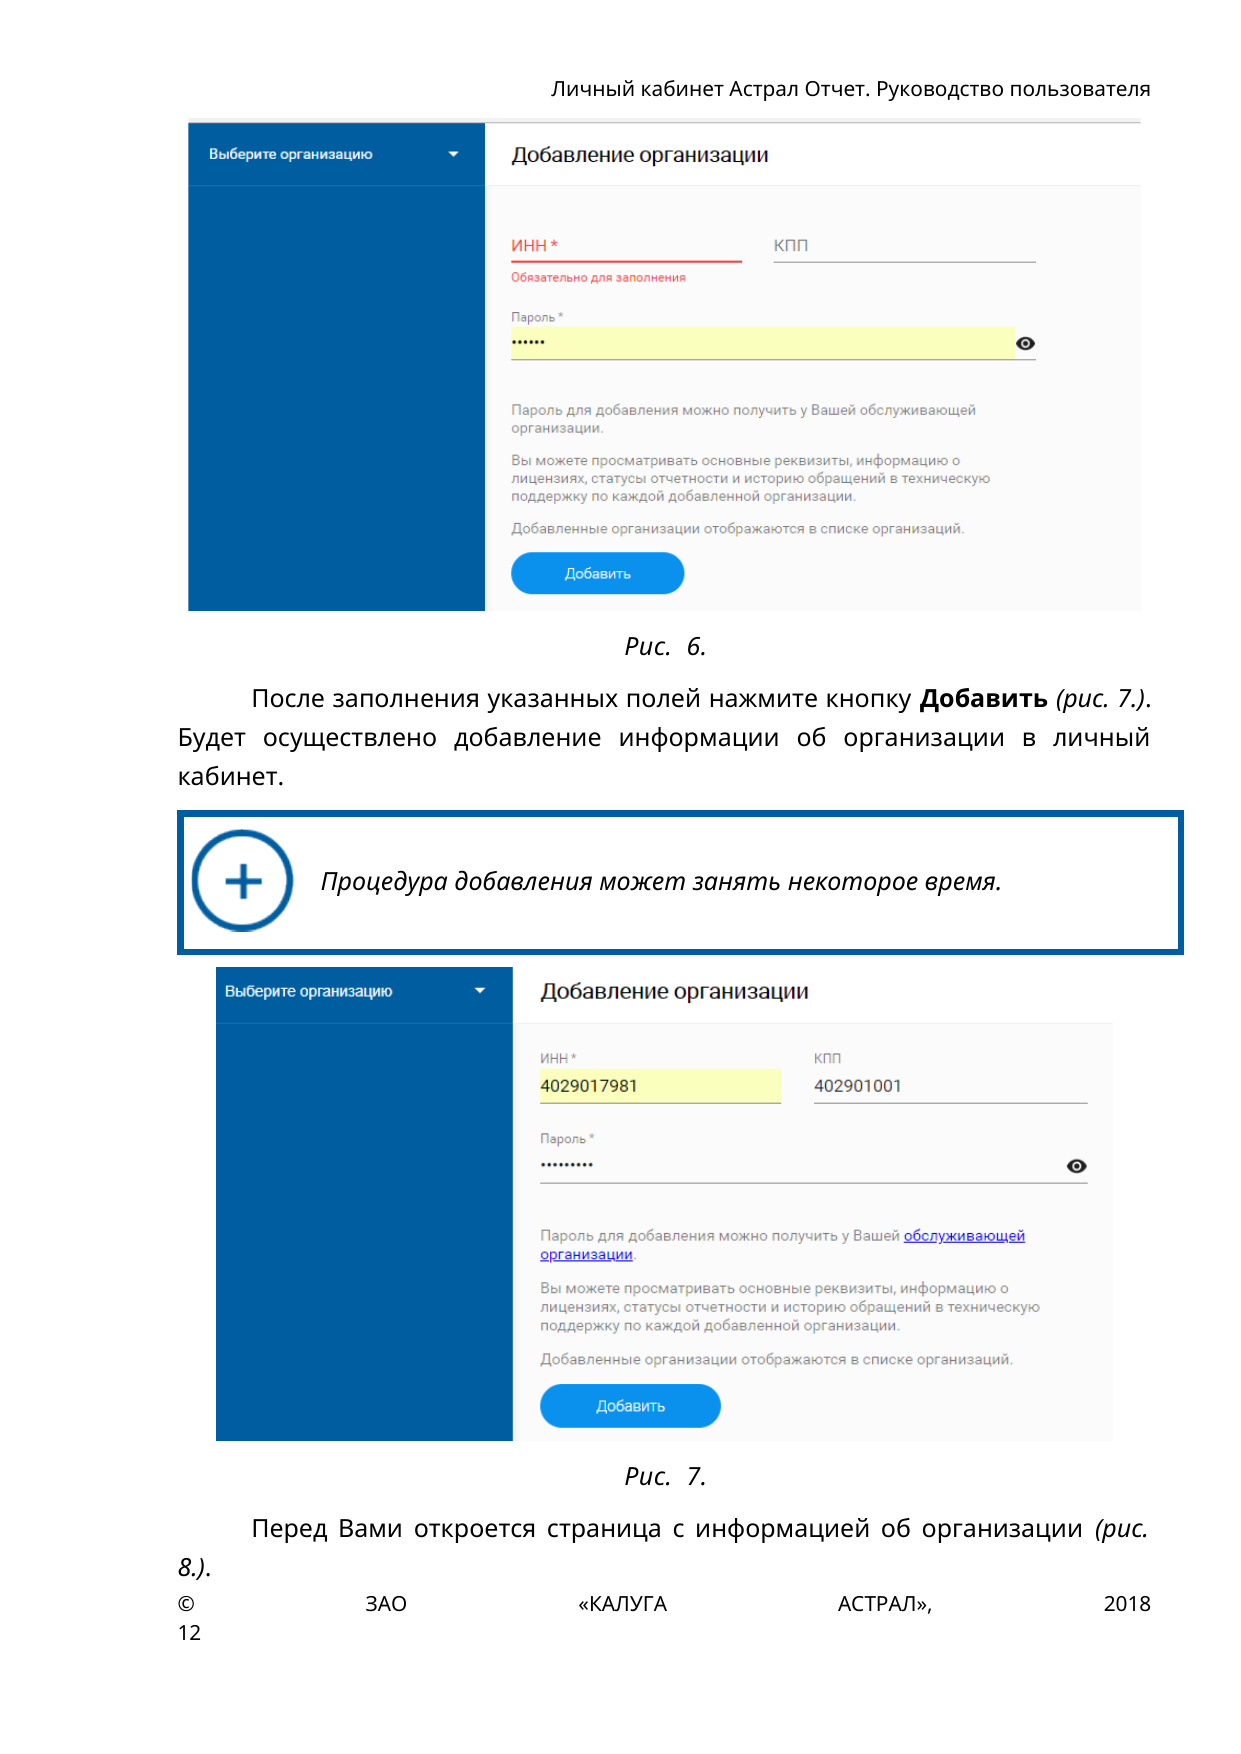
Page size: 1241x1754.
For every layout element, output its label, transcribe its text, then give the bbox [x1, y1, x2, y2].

text Перед Вами откроется страница с информацией об организации (рис. 8.). [177, 1510, 1152, 1583]
table_header Процедура добавления может занять некоторое время. [309, 817, 1151, 949]
text После заполнения указанных полей нажмите кнопку Добавить (рис. 7.). Будет осуществлено добавление информации об организации в личный кабинет. [177, 680, 1152, 793]
picture [191, 829, 295, 932]
table_header [1151, 817, 1178, 949]
picture [188, 118, 1141, 611]
table_header [184, 817, 309, 949]
picture [216, 967, 1113, 1441]
